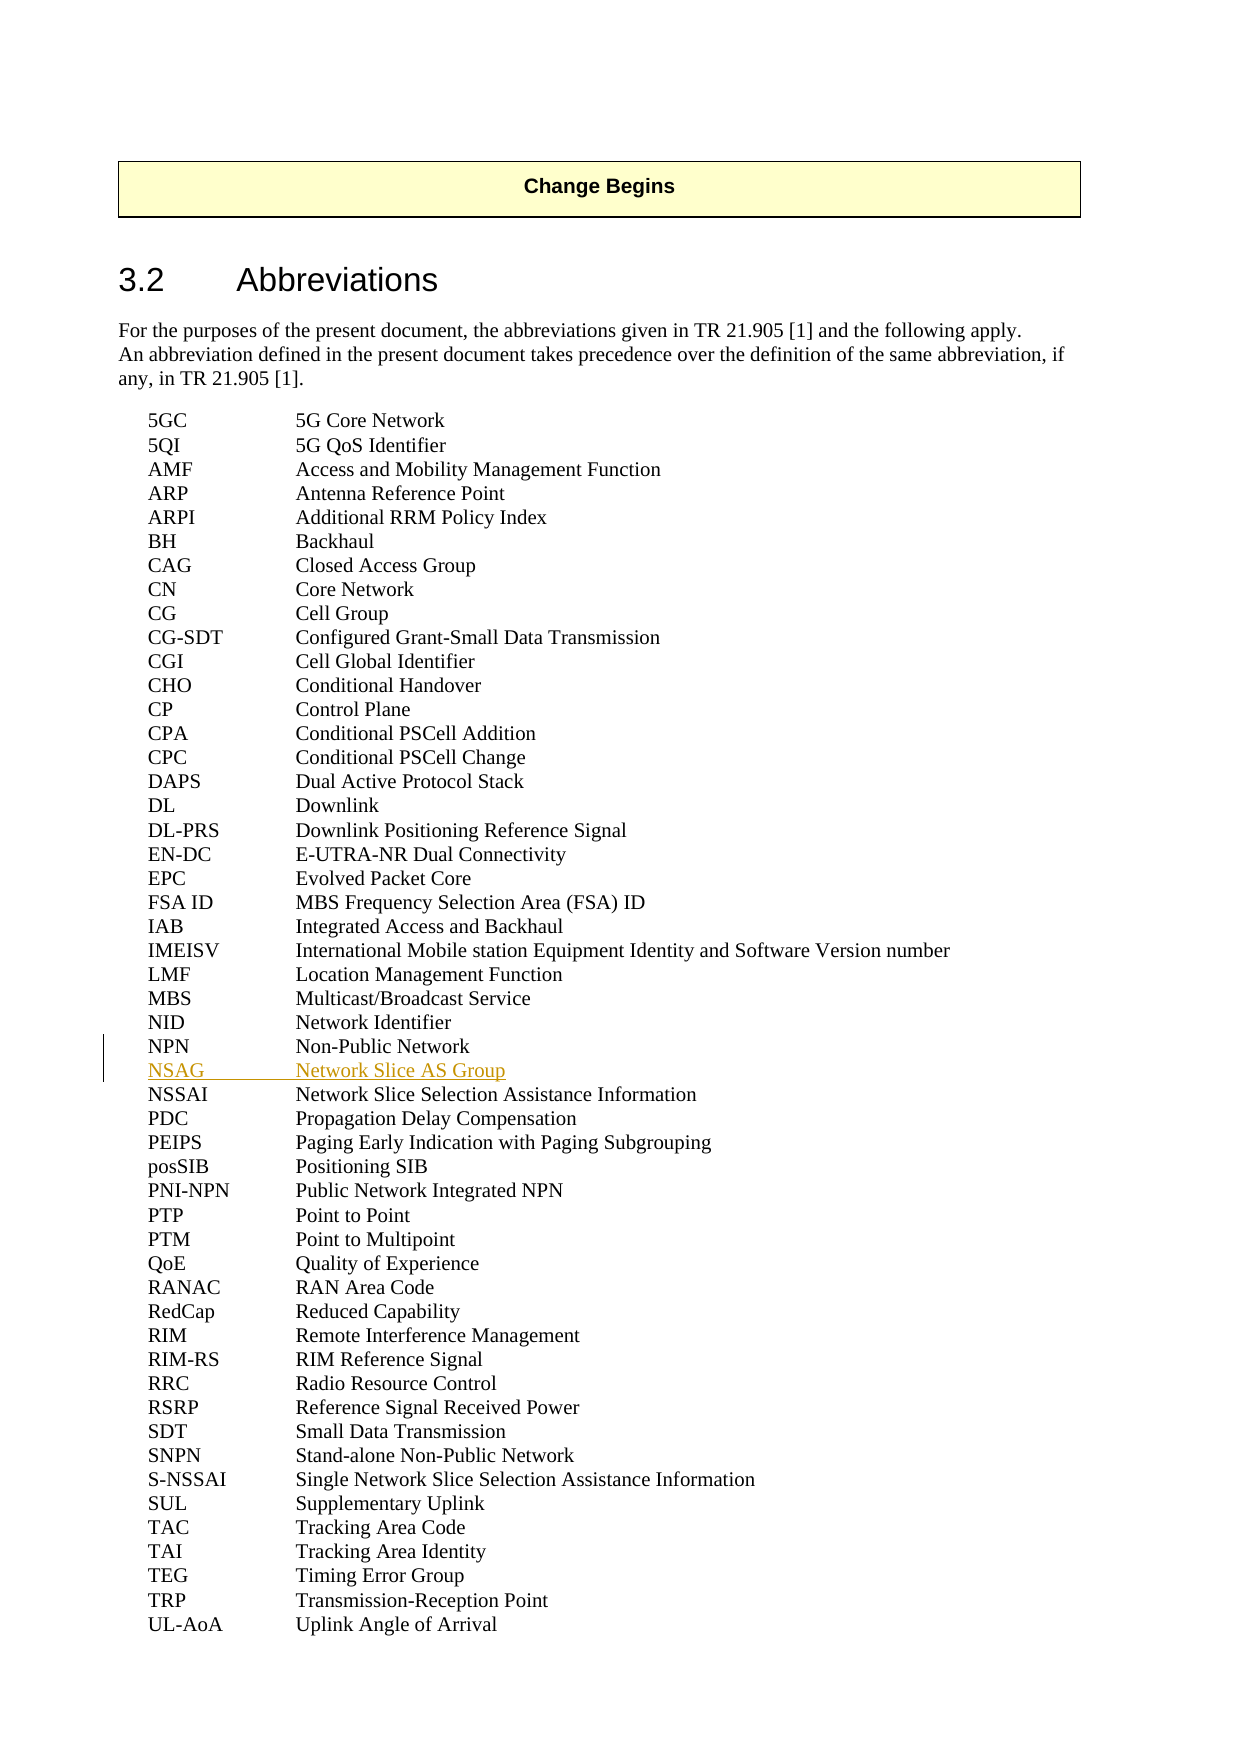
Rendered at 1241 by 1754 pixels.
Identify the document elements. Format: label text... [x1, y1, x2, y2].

text TRP Transmission-Reception Point [148, 1587, 1092, 1612]
text EPC Evolved Packet Core [148, 866, 1092, 890]
text QoE Quality of Experience [148, 1251, 1092, 1275]
text TAC Tracking Area Code [148, 1515, 1092, 1539]
text PTP Point to Point [148, 1202, 1092, 1227]
text AMF Access and Mobility Management Function [148, 457, 1092, 481]
text PDC Propagation Delay Compensation [148, 1106, 1092, 1130]
text CPC Conditional PSCell Change [148, 745, 1092, 769]
text RIM-RS RIM Reference Signal [148, 1347, 1092, 1371]
text DL-PRS Downlink Positioning Reference Signal [148, 817, 1092, 842]
text CN Core Network [148, 577, 1092, 601]
text CP Control Plane [148, 697, 1092, 721]
text RSRP Reference Signal Received Power [148, 1395, 1092, 1419]
text TAI Tracking Area Identity [148, 1539, 1092, 1563]
text RANAC RAN Area Code [148, 1275, 1092, 1299]
text S-NSSAI Single Network Slice Selection Assistance Information [148, 1467, 1092, 1491]
text UL-AoA Uplink Angle of Arrival [148, 1612, 1092, 1636]
text TEG Timing Error Group [148, 1563, 1092, 1587]
text PEIPS Paging Early Indication with Paging Subgrouping [148, 1130, 1092, 1154]
text NSSAI Network Slice Selection Assistance Information [148, 1082, 1092, 1106]
text CAG Closed Access Group [148, 553, 1092, 577]
text ARPI Additional RRM Policy Index [148, 505, 1092, 529]
text SNPN Stand-alone Non-Public Network [148, 1443, 1092, 1467]
text NID Network Identifier [148, 1010, 1092, 1034]
text RedCap Reduced Capability [148, 1299, 1092, 1323]
text PTM Point to Multipoint [148, 1227, 1092, 1251]
text CGI Cell Global Identifier [148, 649, 1092, 673]
text IAB Integrated Access and Backhaul [148, 914, 1092, 938]
text CG-SDT Configured Grant-Small Data Transmission [148, 625, 1092, 649]
subtitle 3.2 Abbreviations [118, 260, 1092, 299]
text posSIB Positioning SIB [148, 1154, 1092, 1178]
text 5GC 5G Core Network [148, 408, 1092, 432]
text SDT Small Data Transmission [148, 1419, 1092, 1443]
text NPN Non-Public Network [148, 1034, 1092, 1058]
text RRC Radio Resource Control [148, 1371, 1092, 1395]
text ARP Antenna Reference Point [148, 481, 1092, 505]
text MBS Multicast/Broadcast Service [148, 986, 1092, 1010]
text 5QI 5G QoS Identifier [148, 432, 1092, 457]
text CG Cell Group [148, 601, 1092, 625]
text BH Backhaul [148, 529, 1092, 553]
text CHO Conditional Handover [148, 673, 1092, 697]
text SUL Supplementary Uplink [148, 1491, 1092, 1515]
text PNI-NPN Public Network Integrated NPN [148, 1178, 1092, 1202]
text CPA Conditional PSCell Addition [148, 721, 1092, 745]
text IMEISV International Mobile station Equipment Identity and Software Version number [148, 938, 1092, 962]
table_header Change Begins [119, 162, 1080, 216]
text DAPS Dual Active Protocol Stack [148, 769, 1092, 793]
text For the purposes of the present document, the abbreviations given in TR 21.905 [1] and the following apply. An abbreviation defined in the present document takes precedence over the definition of the same abbreviation, if any, in TR 21.905 [1]. [118, 317, 1092, 390]
text EN-DC E-UTRA-NR Dual Connectivity [148, 842, 1092, 866]
text LMF Location Management Function [148, 962, 1092, 986]
text FSA ID MBS Frequency Selection Area (FSA) ID [148, 890, 1092, 914]
text RIM Remote Interference Management [148, 1323, 1092, 1347]
text DL Downlink [148, 793, 1092, 817]
